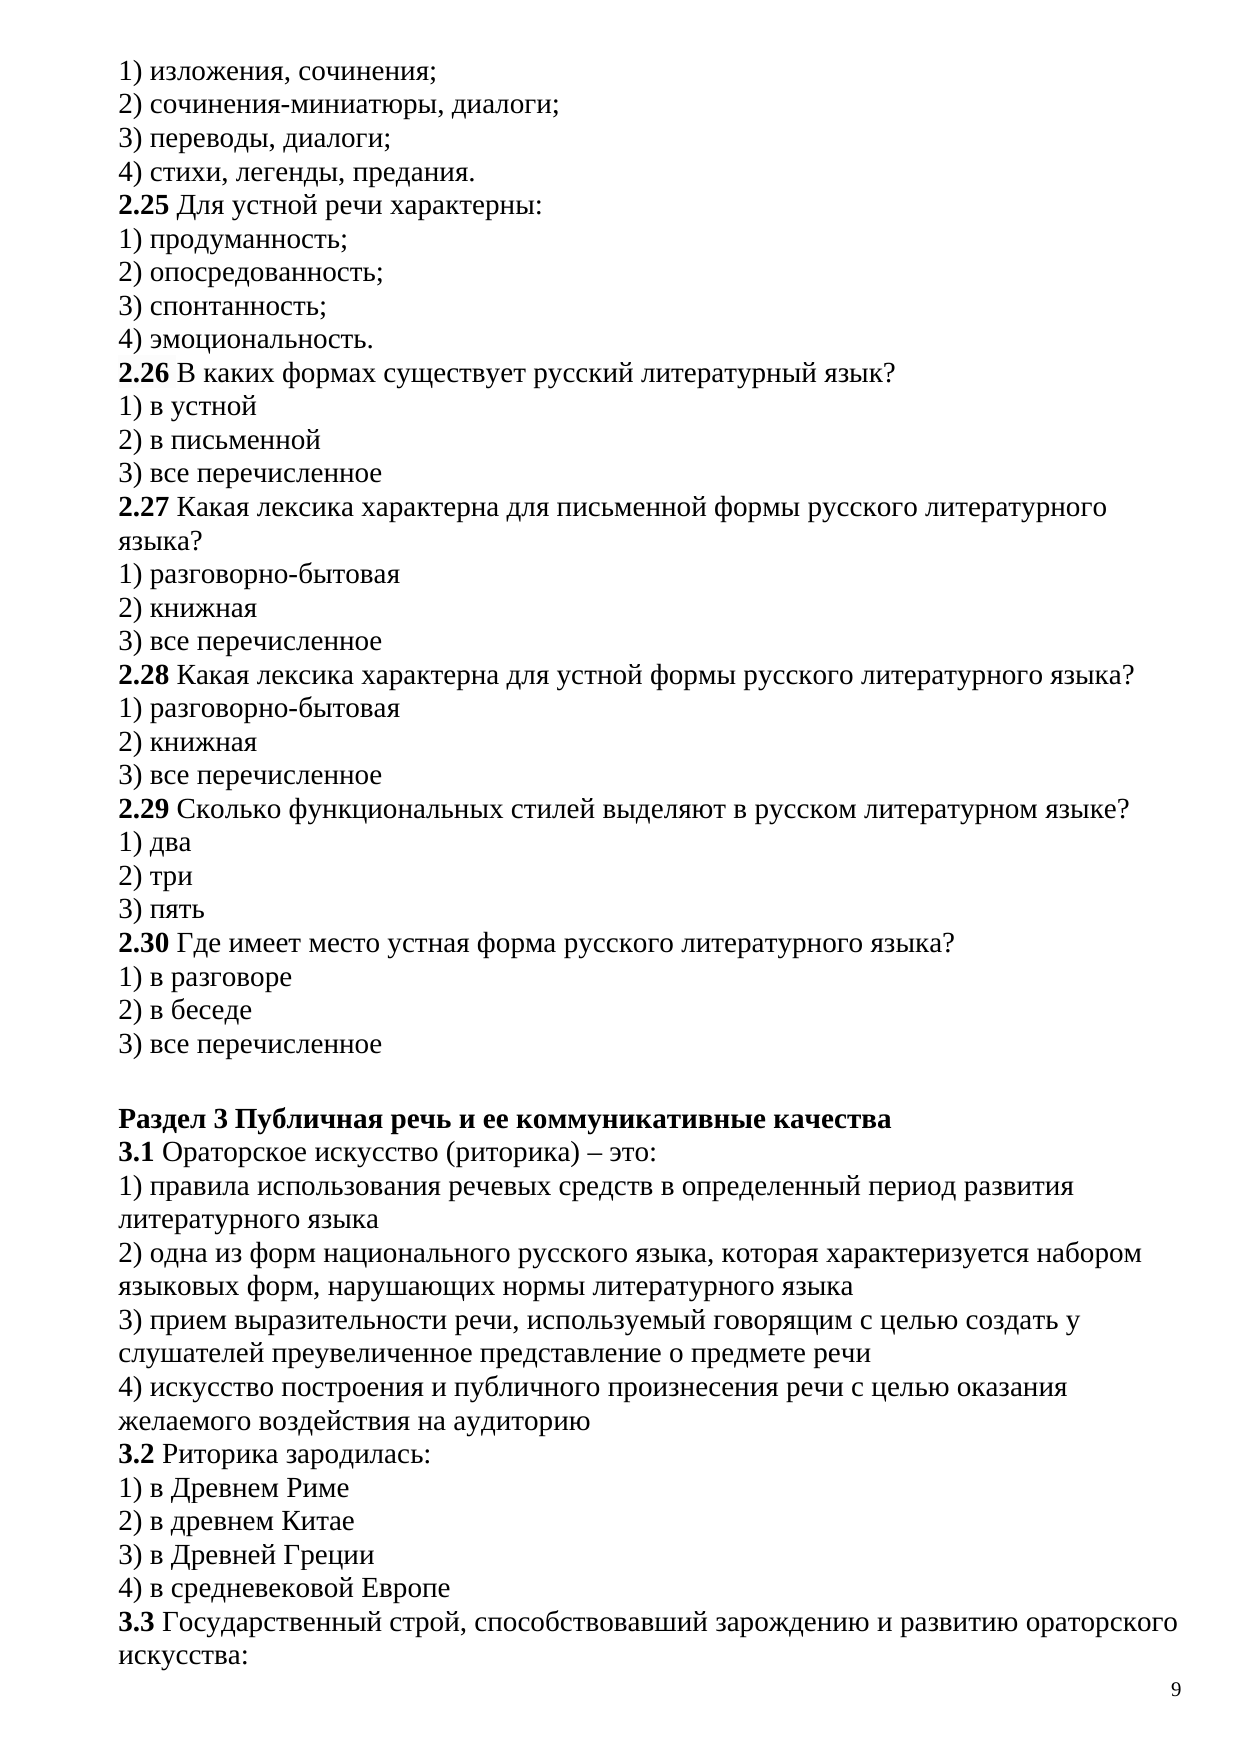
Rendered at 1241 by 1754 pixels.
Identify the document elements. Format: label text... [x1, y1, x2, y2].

text 2.29 Сколько функциональных стилей выделяют в русском литературном языке? [118, 791, 1181, 824]
text 1) разговорно-бытовая [118, 690, 1181, 724]
text 3) все перечисленное [118, 623, 1181, 657]
text 2.26 В каких формах существует русский литературный язык? [176, 355, 1181, 388]
text 2.30 Где имеет место устная форма русского литературного языка? [118, 925, 1181, 959]
text 3) все перечисленное 2.27 Какая лексика характерна для письменной формы русского литературного языка? [118, 456, 1181, 556]
text 3) переводы, диалоги; [118, 120, 1181, 154]
text 2) книжная [118, 590, 1181, 623]
text 1) в устной [118, 388, 1181, 422]
text 2) книжная [118, 724, 1181, 757]
text 1) два [118, 824, 1181, 858]
text 2.28 Какая лексика характерна для устной формы русского литературного языка? [118, 657, 1181, 690]
text 2.25 Для устной речи характерны: 1) продуманность; 2) опосредованность; 3) спонтанность; 4) эмоциональность. [118, 187, 1181, 355]
text 3.1 Ораторское искусство (риторика) – это: [118, 1134, 1181, 1168]
text 2) в письменной [118, 422, 1181, 456]
text Раздел 3 Публичная речь и ее коммуникативные качества [118, 1101, 1181, 1134]
text 4) стихи, легенды, предания. [118, 154, 1181, 187]
text 3) все перечисленное [118, 757, 1181, 791]
text 3) все перечисленное [118, 1026, 1181, 1059]
text 1) разговорно-бытовая [118, 556, 1181, 590]
text 1) правила использования речевых средств в определенный период развития литературного языка 2) одна из форм национального русского языка, которая характеризуется набором языковых форм, нарушающих нормы литературного языка 3) прием выразительности речи, используемый говорящим с целью создать у слушателей преувеличенное представление о предмете речи 4) искусство построения и публичного произнесения речи с целью оказания желаемого воздействия на аудиторию 3.2 Риторика зародилась: [118, 1168, 1181, 1470]
text 1) изложения, сочинения; [118, 53, 1181, 87]
text 1) в разговоре [118, 959, 1181, 992]
text 2) сочинения-миниатюры, диалоги; [118, 87, 1181, 120]
text 2) в беседе [118, 992, 1181, 1026]
text 3) пять [118, 892, 1181, 925]
text 1) в Древнем Риме 2) в древнем Китае 3) в Древней Греции 4) в средневековой Европе 3.3 Государственный строй, способствовавший зарождению и развитию ораторского искусства: [118, 1470, 1181, 1671]
text 2) три [118, 858, 1181, 892]
